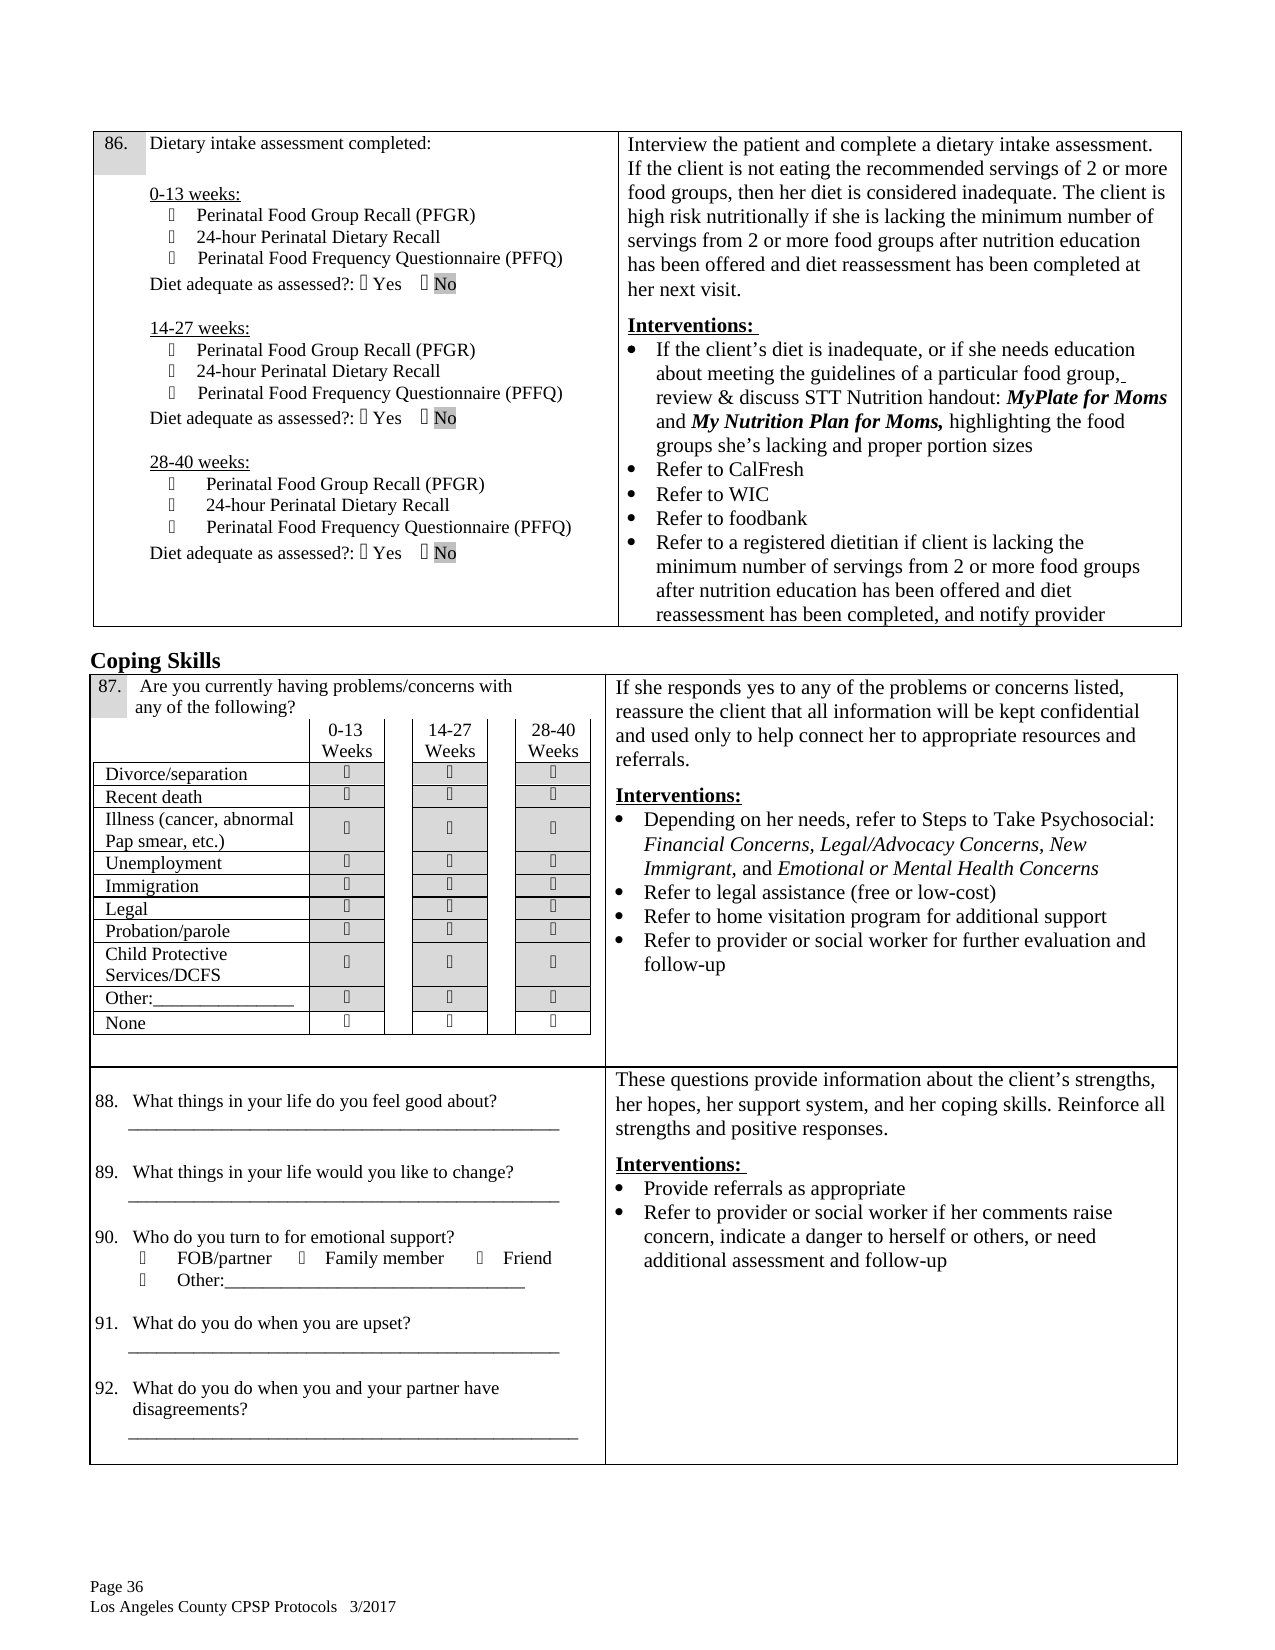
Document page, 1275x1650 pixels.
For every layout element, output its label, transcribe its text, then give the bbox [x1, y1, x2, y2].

table_cell [91, 718, 605, 1066]
table_header [94, 132, 146, 175]
table_cell What things in your life do you feel good about? ______________________________________________ What things in your life would you like to change? ______________________________________________ Who do you turn to for emotional support? What do you do when you are upset? ______________________________________________ What do you do when you and your partner have disagreements? ________________________________________________ [91, 1068, 605, 1464]
table_header [91, 675, 127, 718]
table_header Are you currently having problems/concerns with any of the following? [127, 675, 605, 718]
table_header If she responds yes to any of the problems or concerns listed, reassure the client that all information will be kept confidential and used only to help connect her to appropriate resources and referrals. Interventions: Depending on her needs, refer to Steps to Take Psychosocial: Financial Concerns, Legal/Advocacy Concerns, New Immigrant, and Emotional or Mental Health Concerns Refer to legal assistance (free or low-cost) Refer to home visitation program for additional support Refer to provider or social worker for further evaluation and follow-up [606, 675, 1177, 1066]
table_cell These questions provide information about the client’s strengths, her hopes, her support system, and her coping skills. Reinforce all strengths and positive responses. Interventions: Provide referrals as appropriate Refer to provider or social worker if her comments raise concern, indicate a danger to herself or others, or need additional assessment and follow-up [606, 1068, 1177, 1464]
table_cell 0-13 weeks: Perinatal Food Group Recall (PFGR) 24-hour Perinatal Dietary Recall Perinatal Food Frequency Questionnaire (PFFQ) Diet adequate as assessed?: Yes No 14-27 weeks: Perinatal Food Group Recall (PFGR) 24-hour Perinatal Dietary Recall Perinatal Food Frequency Questionnaire (PFFQ) Diet adequate as assessed?: Yes No 28-40 weeks: Perinatal Food Group Recall (PFGR) 24-hour Perinatal Dietary Recall Perinatal Food Frequency Questionnaire (PFFQ) Diet adequate as assessed?: Yes No [94, 175, 618, 626]
table_header Dietary intake assessment completed: [146, 132, 618, 175]
table_header Interview the patient and complete a dietary intake assessment. If the client is not eating the recommended servings of 2 or more food groups, then her diet is considered inadequate. The client is high risk nutritionally if she is lacking the minimum number of servings from 2 or more food groups after nutrition education has been offered and diet reassessment has been completed at her next visit. Interventions: If the client’s diet is inadequate, or if she needs education about meeting the guidelines of a particular food group, review & discuss STT Nutrition handout: MyPlate for Moms and My Nutrition Plan for Moms, highlighting the food groups she’s lacking and proper portion sizes Refer to CalFresh Refer to WIC Refer to foodbank Refer to a registered dietitian if client is lacking the minimum number of servings from 2 or more food groups after nutrition education has been offered and diet reassessment has been completed, and notify provider [619, 132, 1181, 626]
subtitle Coping Skills [90, 647, 1185, 673]
